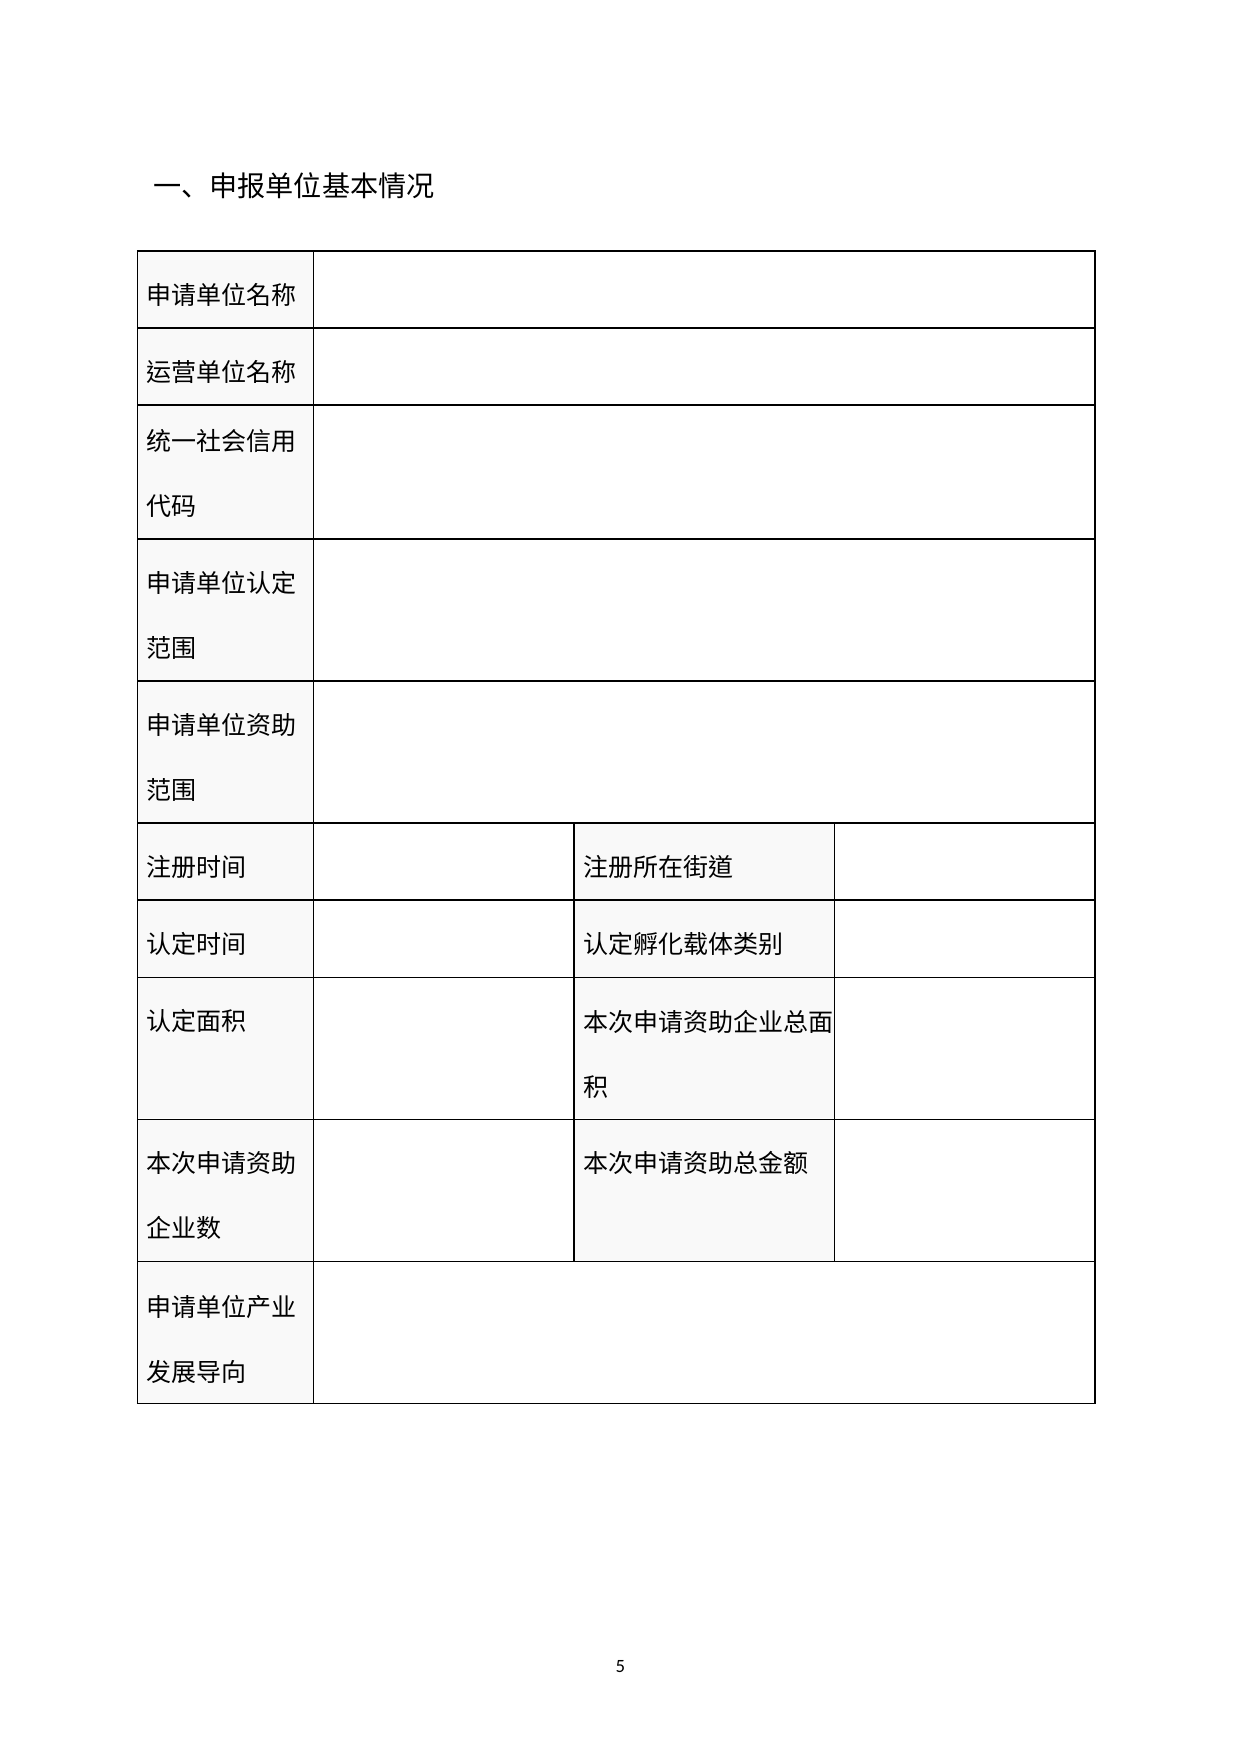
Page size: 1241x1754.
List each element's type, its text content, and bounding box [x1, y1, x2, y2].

table_header 一、申报单位基本情况 [125, 146, 1114, 1592]
